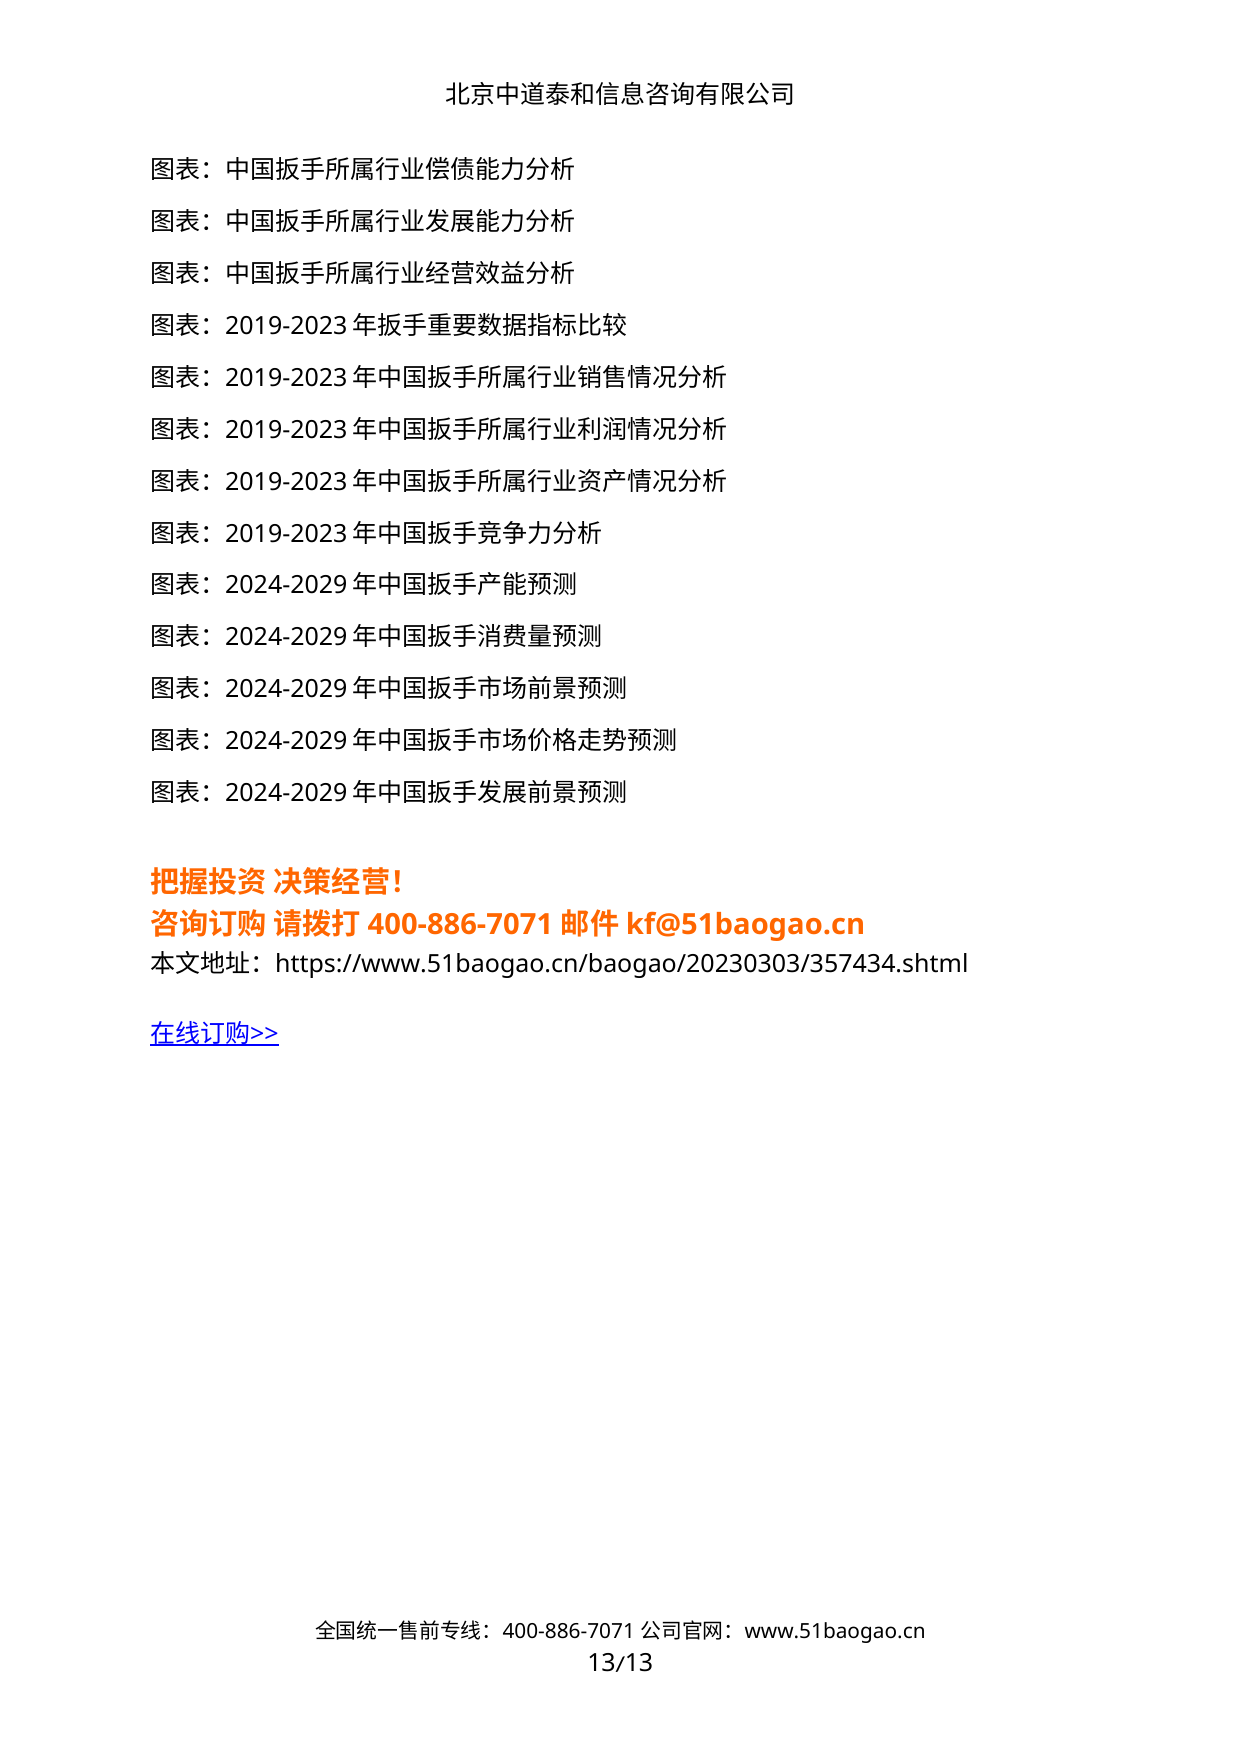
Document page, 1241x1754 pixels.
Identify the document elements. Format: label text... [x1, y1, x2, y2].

text 图表：2024-2029年中国扳手发展前景预测 [150, 772, 1090, 809]
text 图表：中国扳手所属行业经营效益分析 [150, 254, 1090, 290]
text 图表：2024-2029年中国扳手市场价格走势预测 [150, 721, 1090, 757]
text 图表：2024-2029年中国扳手消费量预测 [150, 617, 1090, 653]
text 图表：2024-2029年中国扳手市场前景预测 [150, 669, 1090, 705]
text 图表：2024-2029年中国扳手产能预测 [150, 565, 1090, 601]
text 图表：2019-2023年扳手重要数据指标比较 [150, 306, 1090, 342]
text 图表：中国扳手所属行业发展能力分析 [150, 202, 1090, 238]
text 图表：2019-2023年中国扳手所属行业利润情况分析 [150, 409, 1090, 446]
text 在线订购>> [150, 979, 1090, 1050]
text 把握投资 决策经营！咨询订购 请拨打 400-886-7071 邮件 kf@51baogao.cn本文地址：https://www.51baogao.cn/baogao/20230303/357434.shtml [150, 824, 1090, 979]
text 图表：2019-2023年中国扳手所属行业销售情况分析 [150, 357, 1090, 394]
text 图表：2019-2023年中国扳手竞争力分析 [150, 513, 1090, 549]
text 图表：2019-2023年中国扳手所属行业资产情况分析 [150, 461, 1090, 497]
text 图表：中国扳手所属行业偿债能力分析 [150, 150, 1090, 186]
